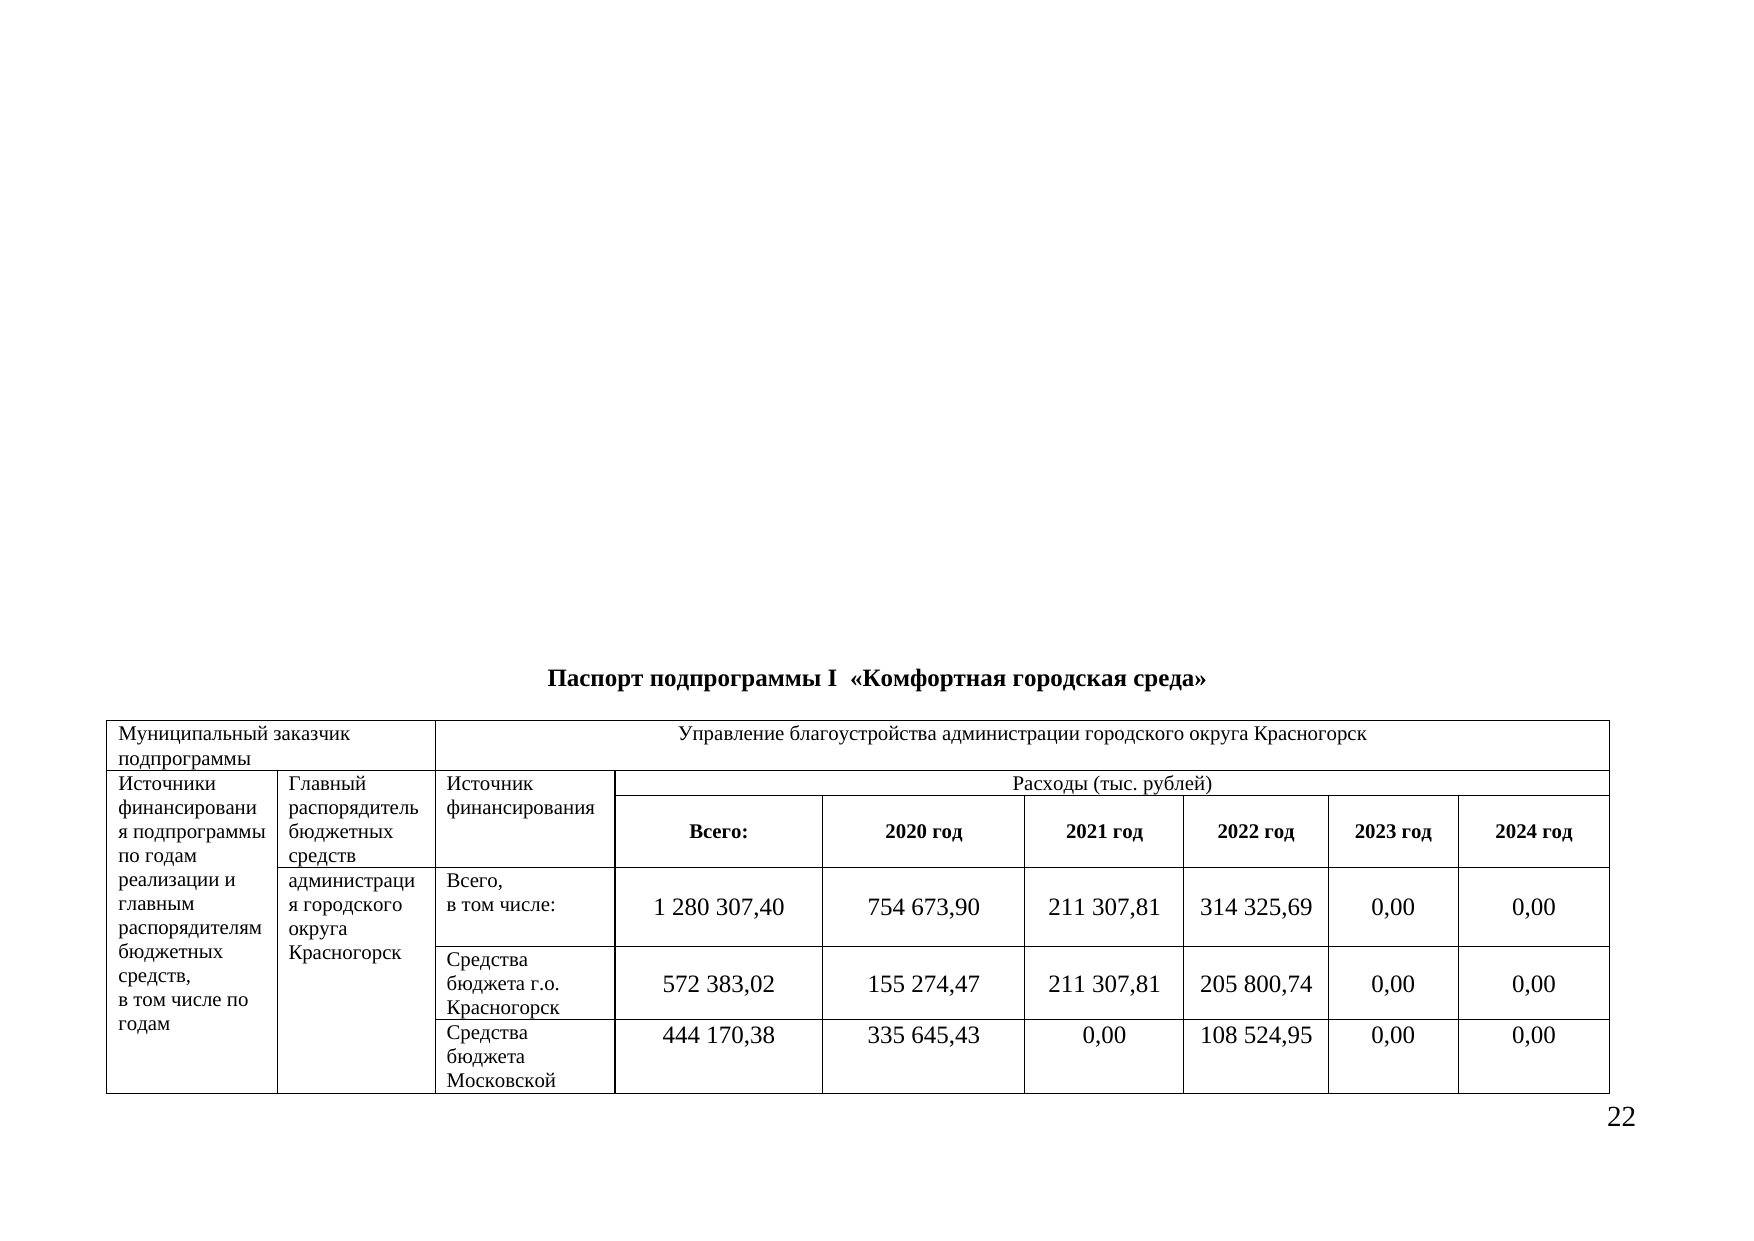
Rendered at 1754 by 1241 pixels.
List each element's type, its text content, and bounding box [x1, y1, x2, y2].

table_cell Расходы (тыс. рублей) [616, 771, 1609, 794]
table_cell администрация городского округа Красногорск [278, 868, 435, 1092]
table_cell 314 325,69 [1184, 868, 1328, 946]
table_cell 0,00 [1459, 868, 1609, 946]
table_cell 155 274,47 [823, 947, 1024, 1019]
table_cell 444 170,38 [616, 1020, 822, 1092]
table_cell 108 524,95 [1184, 1020, 1328, 1092]
table_cell 211 307,81 [1025, 868, 1183, 946]
table_cell Источники финансирования подпрограммы по годам реализации и главным распорядителям бюджетных средств, в том числе по годам [107, 771, 277, 1092]
table_cell 572 383,02 [616, 947, 822, 1019]
table_cell 2021 год [1025, 796, 1183, 867]
table_cell 0,00 [1329, 947, 1458, 1019]
table_cell 205 800,74 [1184, 947, 1328, 1019]
table_cell 0,00 [1329, 1020, 1458, 1092]
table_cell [436, 1020, 614, 1092]
table_cell Всего: [616, 796, 822, 867]
table_cell 0,00 [1025, 1020, 1183, 1092]
table_cell 2024 год [1459, 796, 1609, 867]
table_cell Источник финансирования [436, 771, 614, 867]
table_cell 335 645,43 [823, 1020, 1024, 1092]
table_cell 2023 год [1329, 796, 1458, 867]
table_cell 0,00 [1459, 947, 1609, 1019]
table_cell 1 280 307,40 [616, 868, 822, 946]
table_cell 2022 год [1184, 796, 1328, 867]
table_header Муниципальный заказчик подпрограммы [107, 721, 435, 769]
table_cell Всего, в том числе: [436, 868, 614, 946]
table_cell 211 307,81 [1025, 947, 1183, 1019]
table_cell 2020 год [823, 796, 1024, 867]
table_cell 754 673,90 [823, 868, 1024, 946]
text Паспорт подпрограммы I «Комфортная городская среда» [118, 663, 1636, 692]
table_cell Средства бюджета г.о. Красногорск [436, 947, 614, 1019]
table_cell 0,00 [1459, 1020, 1609, 1092]
table_cell 0,00 [1329, 868, 1458, 946]
table_header Управление благоустройства администрации городского округа Красногорск [436, 721, 1609, 769]
table_cell Главный распорядитель бюджетных средств [278, 771, 435, 867]
